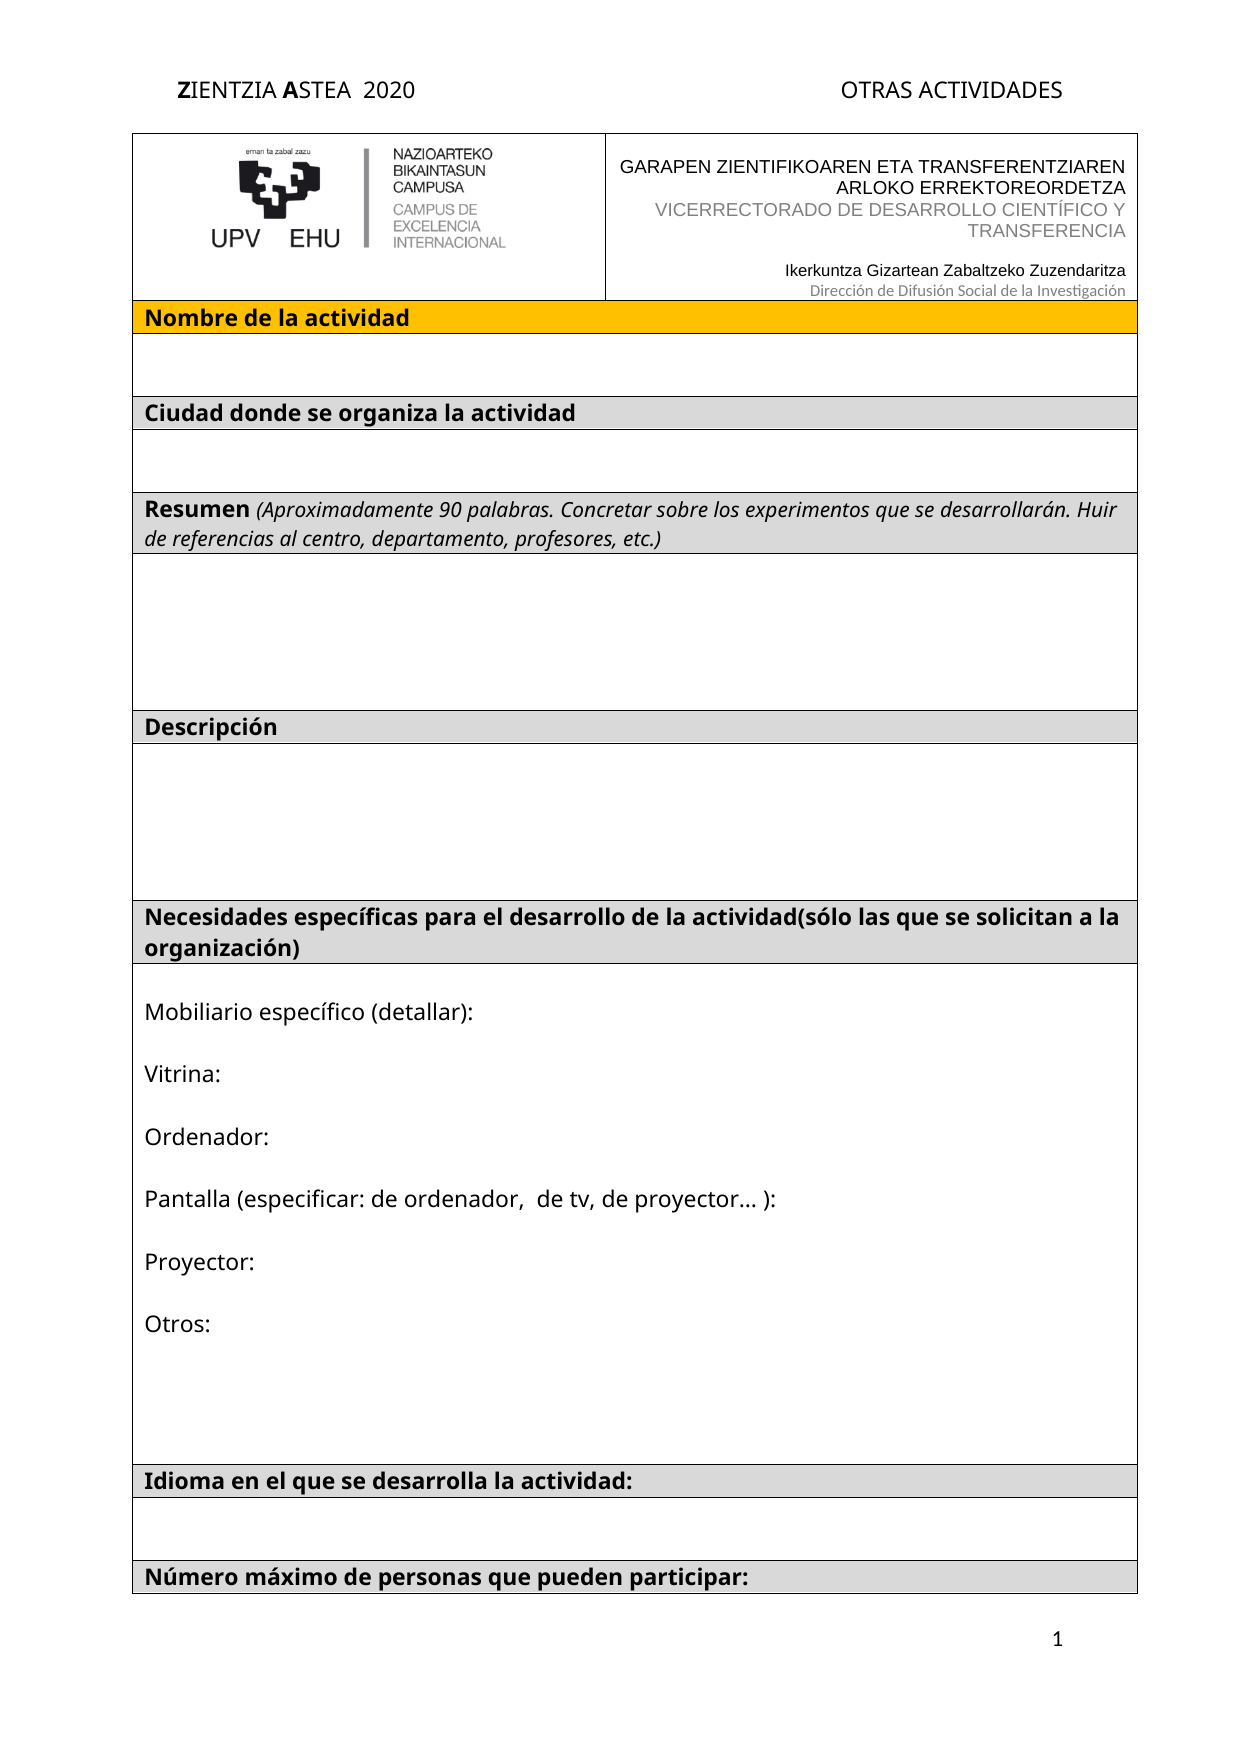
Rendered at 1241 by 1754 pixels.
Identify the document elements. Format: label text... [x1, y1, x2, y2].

table_header GARAPEN ZIENTIFIKOAREN ETA TRANSFERENTZIAREN ARLOKO ERREKTOREORDETZA VICERRECTORADO DE DESARROLLO CIENTÍFICO Y TRANSFERENCIA Ikerkuntza Gizartean Zabaltzeko Zuzendaritza Dirección de Difusión Social de la Investigación [606, 134, 1137, 300]
table_header [133, 134, 605, 300]
table_cell [133, 334, 1137, 396]
table_cell Mobiliario específico (detallar): Vitrina: Ordenador: Pantalla (especificar: de ordenador, de tv, de proyector… ): Proyector: Otros: [133, 964, 1137, 1464]
table_cell Necesidades específicas para el desarrollo de la actividad(sólo las que se solicitan a la organización) [133, 901, 1137, 963]
table_cell Ciudad donde se organiza la actividad [133, 397, 1137, 428]
table_cell [133, 744, 1137, 900]
table_cell Nombre de la actividad [133, 301, 1137, 333]
table_cell Descripción [133, 711, 1137, 742]
table_cell [133, 554, 1137, 710]
table_cell Idioma en el que se desarrolla la actividad: [133, 1465, 1137, 1497]
table_cell Número máximo de personas que pueden participar: [133, 1561, 1137, 1592]
table_cell [133, 1498, 1137, 1560]
table_cell [133, 430, 1137, 492]
table_cell Resumen (Aproximadamente 90 palabras. Concretar sobre los experimentos que se desarrollarán. Huir de referencias al centro, departamento, profesores, etc.) [133, 493, 1137, 553]
picture [212, 148, 506, 248]
